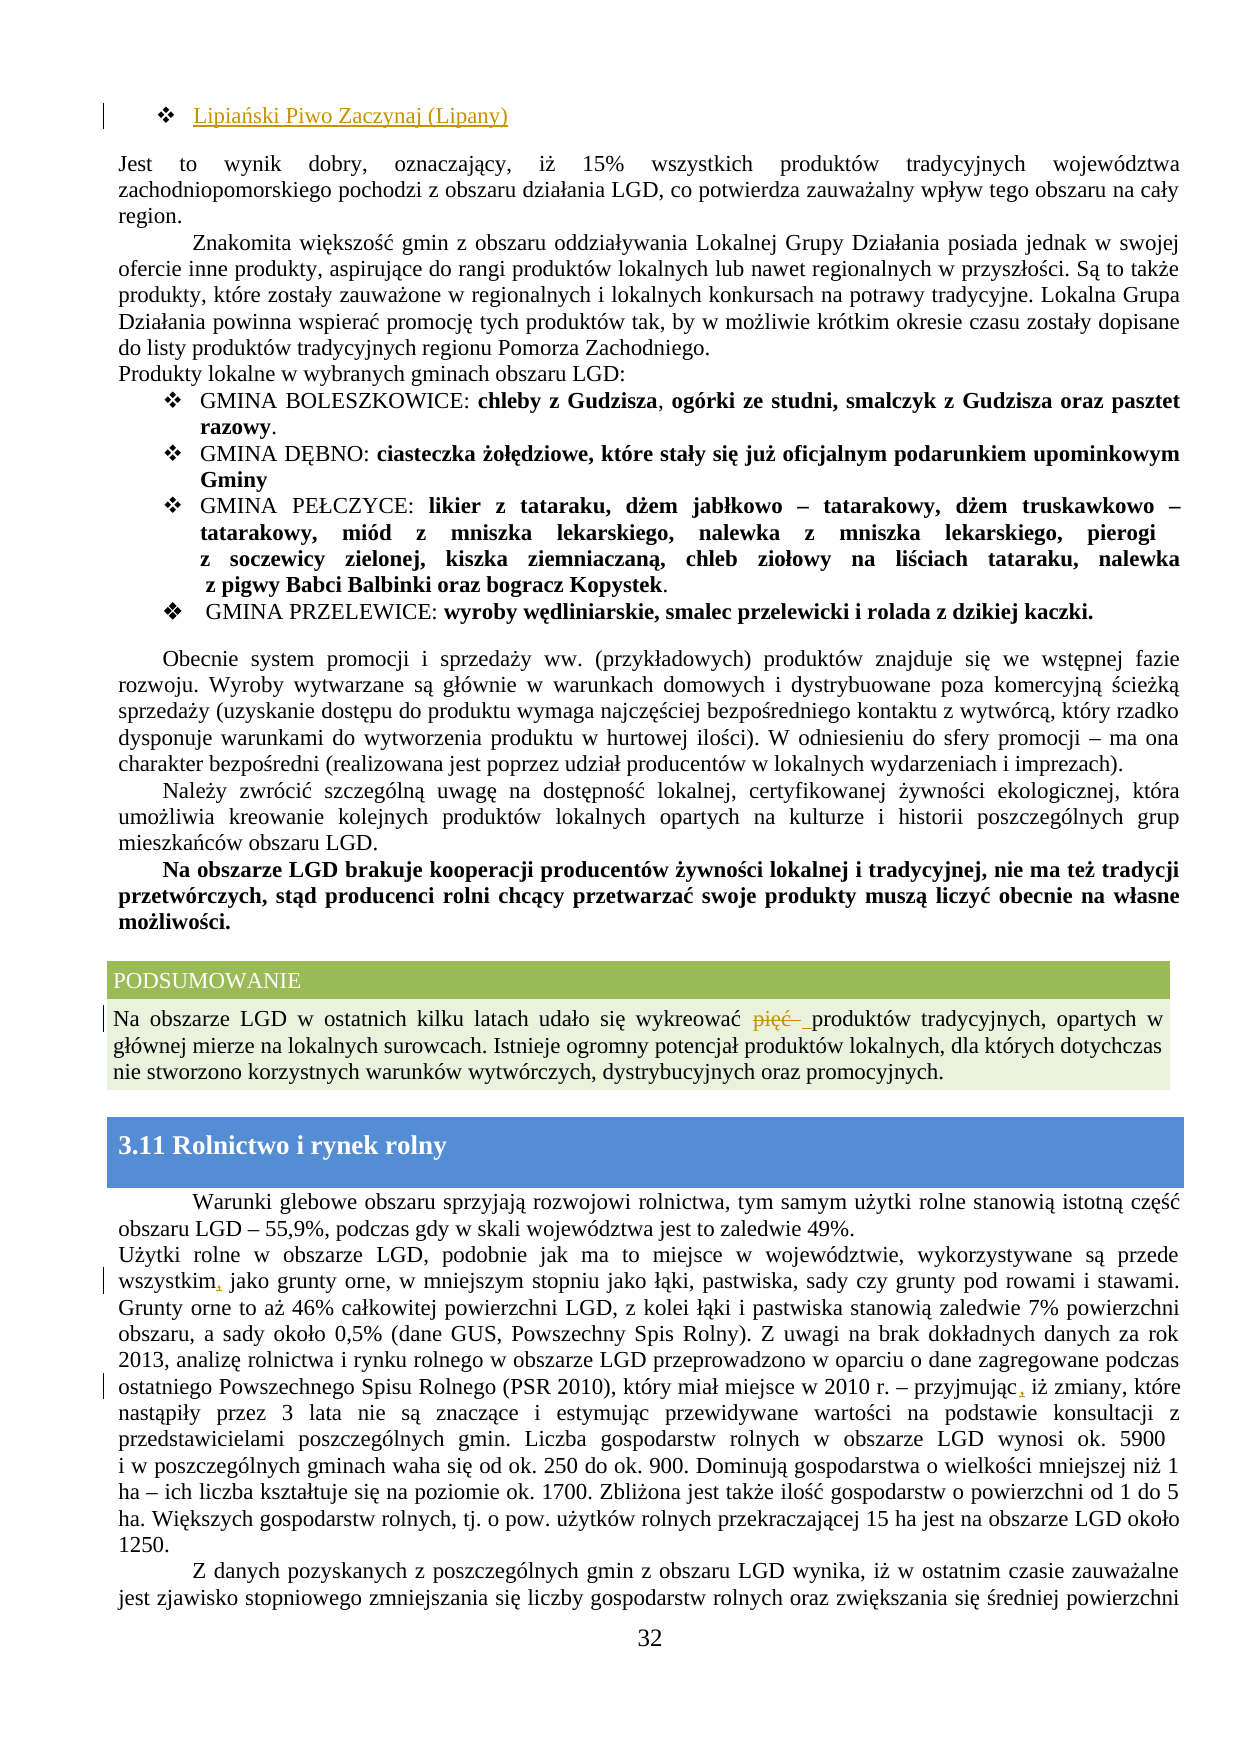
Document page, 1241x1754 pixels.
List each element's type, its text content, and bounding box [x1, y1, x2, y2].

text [118, 1557, 1181, 1610]
text Warunki glebowe obszaru sprzyjają rozwojowi rolnictwa, tym samym użytki rolne stanowią istotną część obszaru LGD – 55,9%, podczas gdy w skali województwa jest to zaledwie 49%. [118, 1188, 1181, 1241]
list GMINA PRZELEWICE: wyroby wędliniarskie, smalec przelewicki i rolada z dzikiej kaczki. [162, 598, 1181, 624]
text Użytki rolne w obszarze LGD, podobnie jak ma to miejsce w województwie, wykorzystywane są przede wszystkim jako grunty orne, w mniejszym stopniu jako łąki, pastwiska, sady czy grunty pod rowami i stawami. Grunty orne to aż 46% całkowitej powierzchni LGD, z kolei łąki i pastwiska stanowią zaledwie 7% powierzchni obszaru, a sady około 0,5% (dane GUS, Powszechny Spis Rolny). Z uwagi na brak dokładnych danych za rok 2013, analizę rolnictwa i rynku rolnego w obszarze LGD przeprowadzono w oparciu o dane zagregowane podczas ostatniego Powszechnego Spisu Rolnego (PSR 2010), który miał miejsce w 2010 r. – przyjmując iż zmiany, które nastąpiły przez 3 lata nie są znaczące i estymując przewidywane wartości na podstawie konsultacji z przedstawicielami poszczególnych gmin. Liczba gospodarstw rolnych w obszarze LGD wynosi ok. 5900 i w poszczególnych gminach waha się od ok. 250 do ok. 900. Dominują gospodarstwa o wielkości mniejszej niż 1 ha – ich liczba kształtuje się na poziomie ok. 1700. Zbliżona jest także ilość gospodarstw o powierzchni od 1 do 5 ha. Większych gospodarstw rolnych, tj. o pow. użytków rolnych przekraczającej 15 ha jest na obszarze LGD około 1250. [118, 1241, 1181, 1557]
text Jest to wynik dobry, oznaczający, iż 15% wszystkich produktów tradycyjnych województwa zachodniopomorskiego pochodzi z obszaru działania LGD, co potwierdza zauważalny wpływ tego obszaru na cały region. [118, 150, 1181, 229]
table_header PODSUMOWANIE [107, 961, 1170, 999]
list GMINA PEŁCZYCE: likier z tataraku, dżem jabłkowo – tatarakowy, dżem truskawkowo – tatarakowy, miód z mniszka lekarskiego, nalewka z mniszka lekarskiego, pierogi z soczewicy zielonej, kiszka ziemniaczaną, chleb ziołowy na liściach tataraku, nalewka z pigwy Babci Balbinki oraz bogracz Kopystek. [162, 492, 1181, 598]
table_cell Na obszarze LGD w ostatnich kilku latach udało się wykreować produktów tradycyjnych, opartych w głównej mierze na lokalnych surowcach. Istnieje ogromny potencjał produktów lokalnych, dla których dotychczas nie stworzono korzystnych warunków wytwórczych, dystrybucyjnych oraz promocyjnych. [107, 999, 1170, 1090]
text Produkty lokalne w wybranych gminach obszaru LGD: [118, 361, 1181, 387]
text Na obszarze LGD brakuje kooperacji producentów żywności lokalnej i tradycyjnej, nie ma też tradycji przetwórczych, stąd producenci rolni chcący przetwarzać swoje produkty muszą liczyć obecnie na własne możliwości. [118, 856, 1181, 935]
text Należy zwrócić szczególną uwagę na dostępność lokalnej, certyfikowanej żywności ekologicznej, która umożliwia kreowanie kolejnych produktów lokalnych opartych na kulturze i historii poszczególnych grup mieszkańców obszaru LGD. [118, 777, 1181, 856]
text Obecnie system promocji i sprzedaży ww. (przykładowych) produktów znajduje się we wstępnej fazie rozwoju. Wyroby wytwarzane są głównie w warunkach domowych i dystrybuowane poza komercyjną ścieżką sprzedaży (uzyskanie dostępu do produktu wymaga najczęściej bezpośredniego kontaktu z wytwórcą, który rzadko dysponuje warunkami do wytworzenia produktu w hurtowej ilości). W odniesieniu do sfery promocji – ma ona charakter bezpośredni (realizowana jest poprzez udział producentów w lokalnych wydarzeniach i imprezach). [118, 645, 1181, 777]
text Znakomita większość gmin z obszaru oddziaływania Lokalnej Grupy Działania posiada jednak w swojej ofercie inne produkty, aspirujące do rangi produktów lokalnych lub nawet regionalnych w przyszłości. Są to także produkty, które zostały zauważone w regionalnych i lokalnych konkursach na potrawy tradycyjne. Lokalna Grupa Działania powinna wspierać promocję tych produktów tak, by w możliwie krótkim okresie czasu zostały dopisane do listy produktów tradycyjnych regionu Pomorza Zachodniego. [118, 229, 1181, 361]
table_header 3.11 Rolnictwo i rynek rolny [107, 1117, 1184, 1188]
list GMINA DĘBNO: ciasteczka żołędziowe, które stały się już oficjalnym podarunkiem upominkowym Gminy [162, 439, 1181, 492]
list GMINA BOLESZKOWICE: chleby z Gudzisza, ogórki ze studni, smalczyk z Gudzisza oraz pasztet razowy. [162, 387, 1181, 439]
